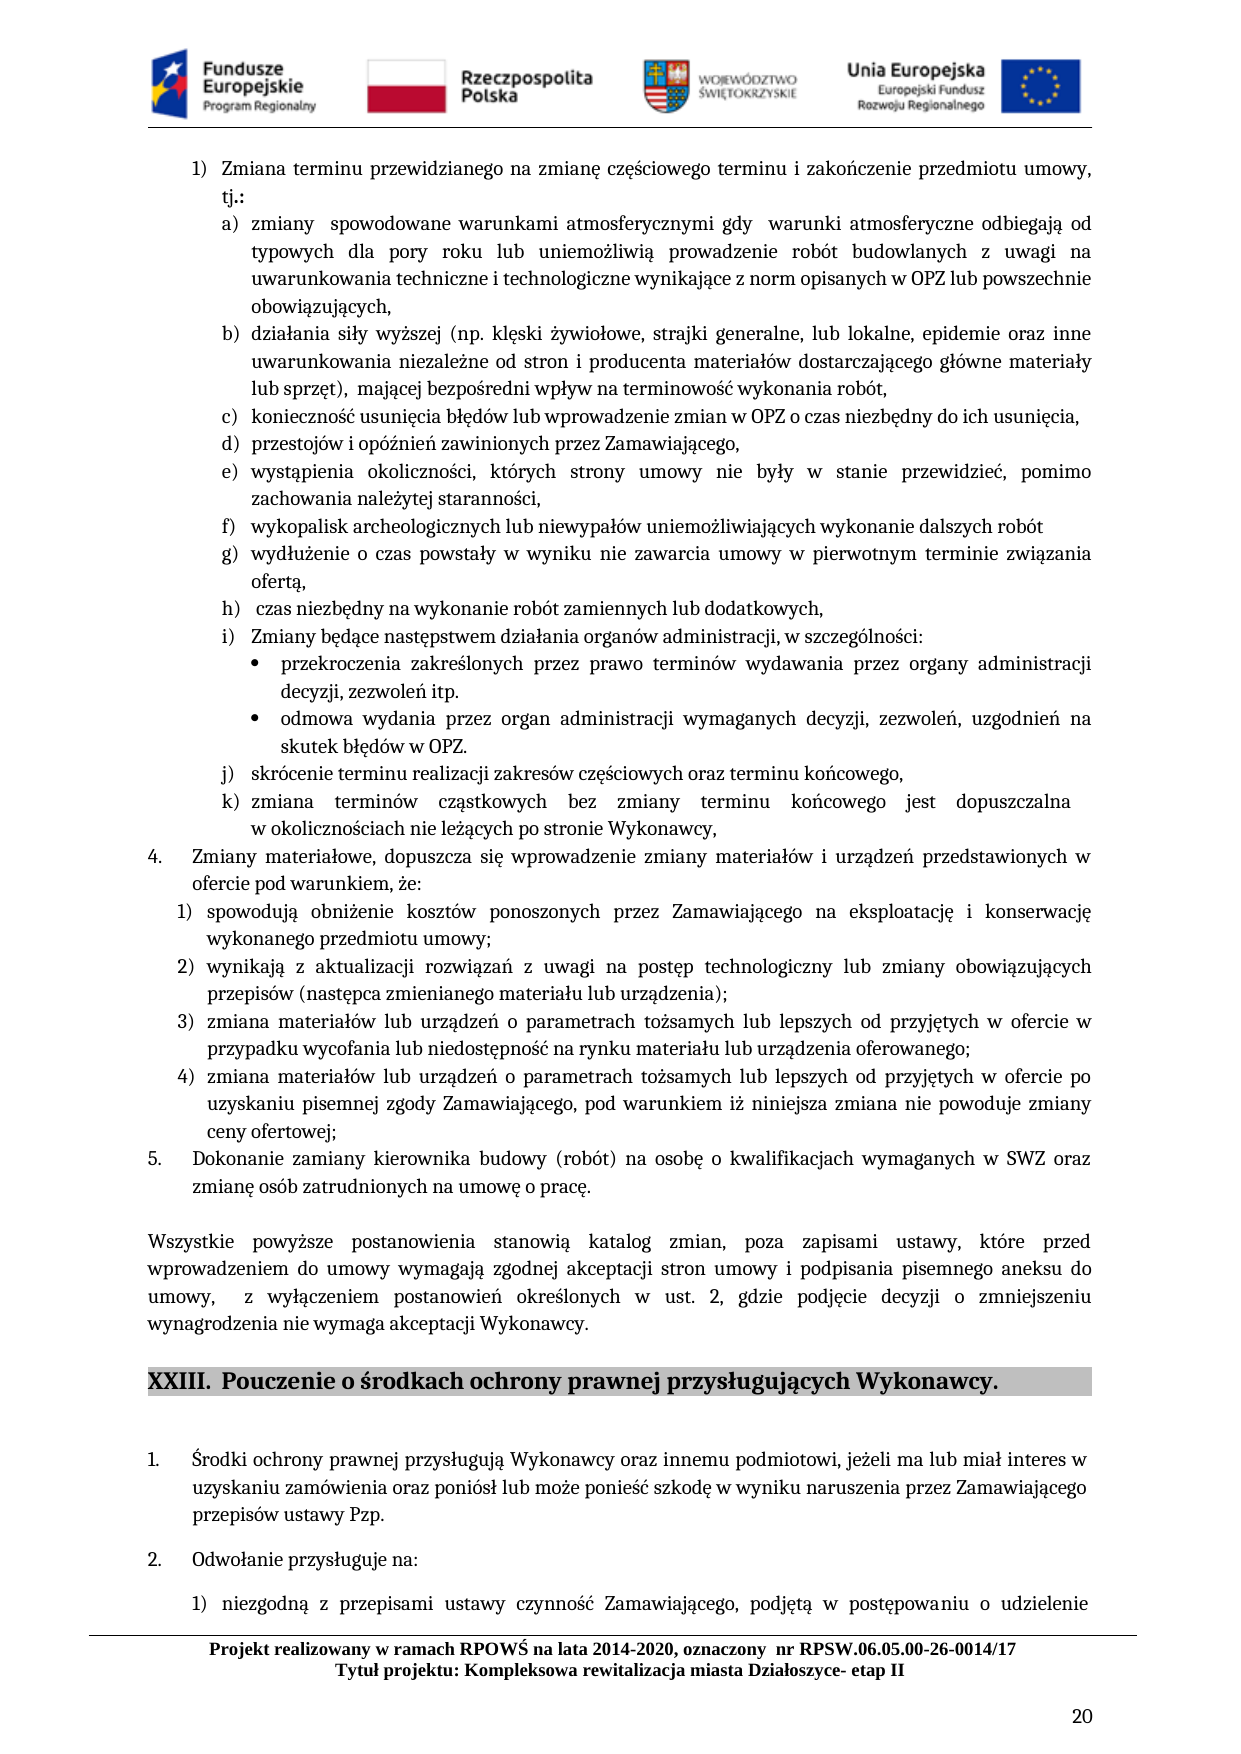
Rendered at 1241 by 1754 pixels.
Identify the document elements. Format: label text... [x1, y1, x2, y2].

list Odwołanie przysługuje na: [148, 1547, 1088, 1571]
text Wszystkie powyższe postanowienia stanowią katalog zmian, poza zapisami ustawy, które przed wprowadzeniem do umowy wymagają zgodnej akceptacji stron umowy i podpisania pisemnego aneksu do umowy, z wyłączeniem postanowień określonych w ust. 2, gdzie podjęcie decyzji o zmniejszeniu wynagrodzenia nie wymaga akceptacji Wykonawcy. [148, 1229, 1092, 1336]
list wydłużenie o czas powstały w wyniku nie zawarcia umowy w pierwotnym terminie związania ofertą, [222, 542, 1092, 593]
list przekroczenia zakreślonych przez prawo terminów wydawania przez organy administracji decyzji, zezwoleń itp. [251, 652, 1092, 703]
list odmowa wydania przez organ administracji wymaganych decyzji, zezwoleń, uzgodnień na skutek błędów w OPZ. [251, 707, 1092, 758]
list Zmiana terminu przewidzianego na zmianę częściowego terminu i zakończenie przedmiotu umowy, tj.: [192, 157, 1092, 208]
list Środki ochrony prawnej przysługują Wykonawcy oraz innemu podmiotowi, jeżeli ma lub miał interes w uzyskaniu zamówienia oraz poniósł lub może ponieść szkodę w wyniku naruszenia przez Zamawiającego przepisów ustawy Pzp. [148, 1448, 1088, 1527]
list Pouczenie o środkach ochrony prawnej przysługujących Wykonawcy. [148, 1367, 1092, 1396]
picture [147, 44, 1086, 126]
list przestojów i opóźnień zawinionych przez Zamawiającego, [222, 432, 1092, 456]
list działania siły wyższej (np. klęski żywiołowe, strajki generalne, lub lokalne, epidemie oraz inne uwarunkowania niezależne od stron i producenta materiałów dostarczającego główne materiały lub sprzęt), mającej bezpośredni wpływ na terminowość wykonania robót, [222, 322, 1092, 401]
list Zmiany materiałowe, dopuszcza się wprowadzenie zmiany materiałów i urządzeń przedstawionych w ofercie pod warunkiem, że: [148, 844, 1092, 896]
list Zmiany będące następstwem działania organów administracji, w szczególności: [222, 624, 1092, 648]
list zmiana materiałów lub urządzeń o parametrach tożsamych lub lepszych od przyjętych w ofercie po uzyskaniu pisemnej zgody Zamawiającego, pod warunkiem iż niniejsza zmiana nie powoduje zmiany ceny ofertowej; [177, 1064, 1092, 1143]
list konieczność usunięcia błędów lub wprowadzenie zmian w OPZ o czas niezbędny do ich usunięcia, [222, 404, 1092, 428]
text 5. Dokonanie zamiany kierownika budowy (robót) na osobę o kwalifikacjach wymaganych w SWZ oraz zmianę osób zatrudnionych na umowę o pracę. [148, 1147, 1092, 1198]
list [192, 1591, 1088, 1615]
list zmiana terminów cząstkowych bez zmiany terminu końcowego jest dopuszczalna w okolicznościach nie leżących po stronie Wykonawcy, [222, 789, 1092, 841]
list skrócenie terminu realizacji zakresów częściowych oraz terminu końcowego, [222, 762, 1092, 786]
list zmiany spowodowane warunkami atmosferycznymi gdy warunki atmosferyczne odbiegają od typowych dla pory roku lub uniemożliwią prowadzenie robót budowlanych z uwagi na uwarunkowania techniczne i technologiczne wynikające z norm opisanych w OPZ lub powszechnie obowiązujących, [222, 212, 1092, 318]
list wykopalisk archeologicznych lub niewypałów uniemożliwiających wykonanie dalszych robót [222, 514, 1092, 538]
list spowodują obniżenie kosztów ponoszonych przez Zamawiającego na eksploatację i konserwację wykonanego przedmiotu umowy; [177, 899, 1092, 951]
list czas niezbędny na wykonanie robót zamiennych lub dodatkowych, [222, 597, 1092, 621]
list wystąpienia okoliczności, których strony umowy nie były w stanie przewidzieć, pomimo zachowania należytej staranności, [222, 459, 1092, 511]
list zmiana materiałów lub urządzeń o parametrach tożsamych lub lepszych od przyjętych w ofercie w przypadku wycofania lub niedostępność na rynku materiału lub urządzenia oferowanego; [177, 1009, 1092, 1061]
list wynikają z aktualizacji rozwiązań z uwagi na postęp technologiczny lub zmiany obowiązujących przepisów (następca zmienianego materiału lub urządzenia); [177, 954, 1092, 1006]
